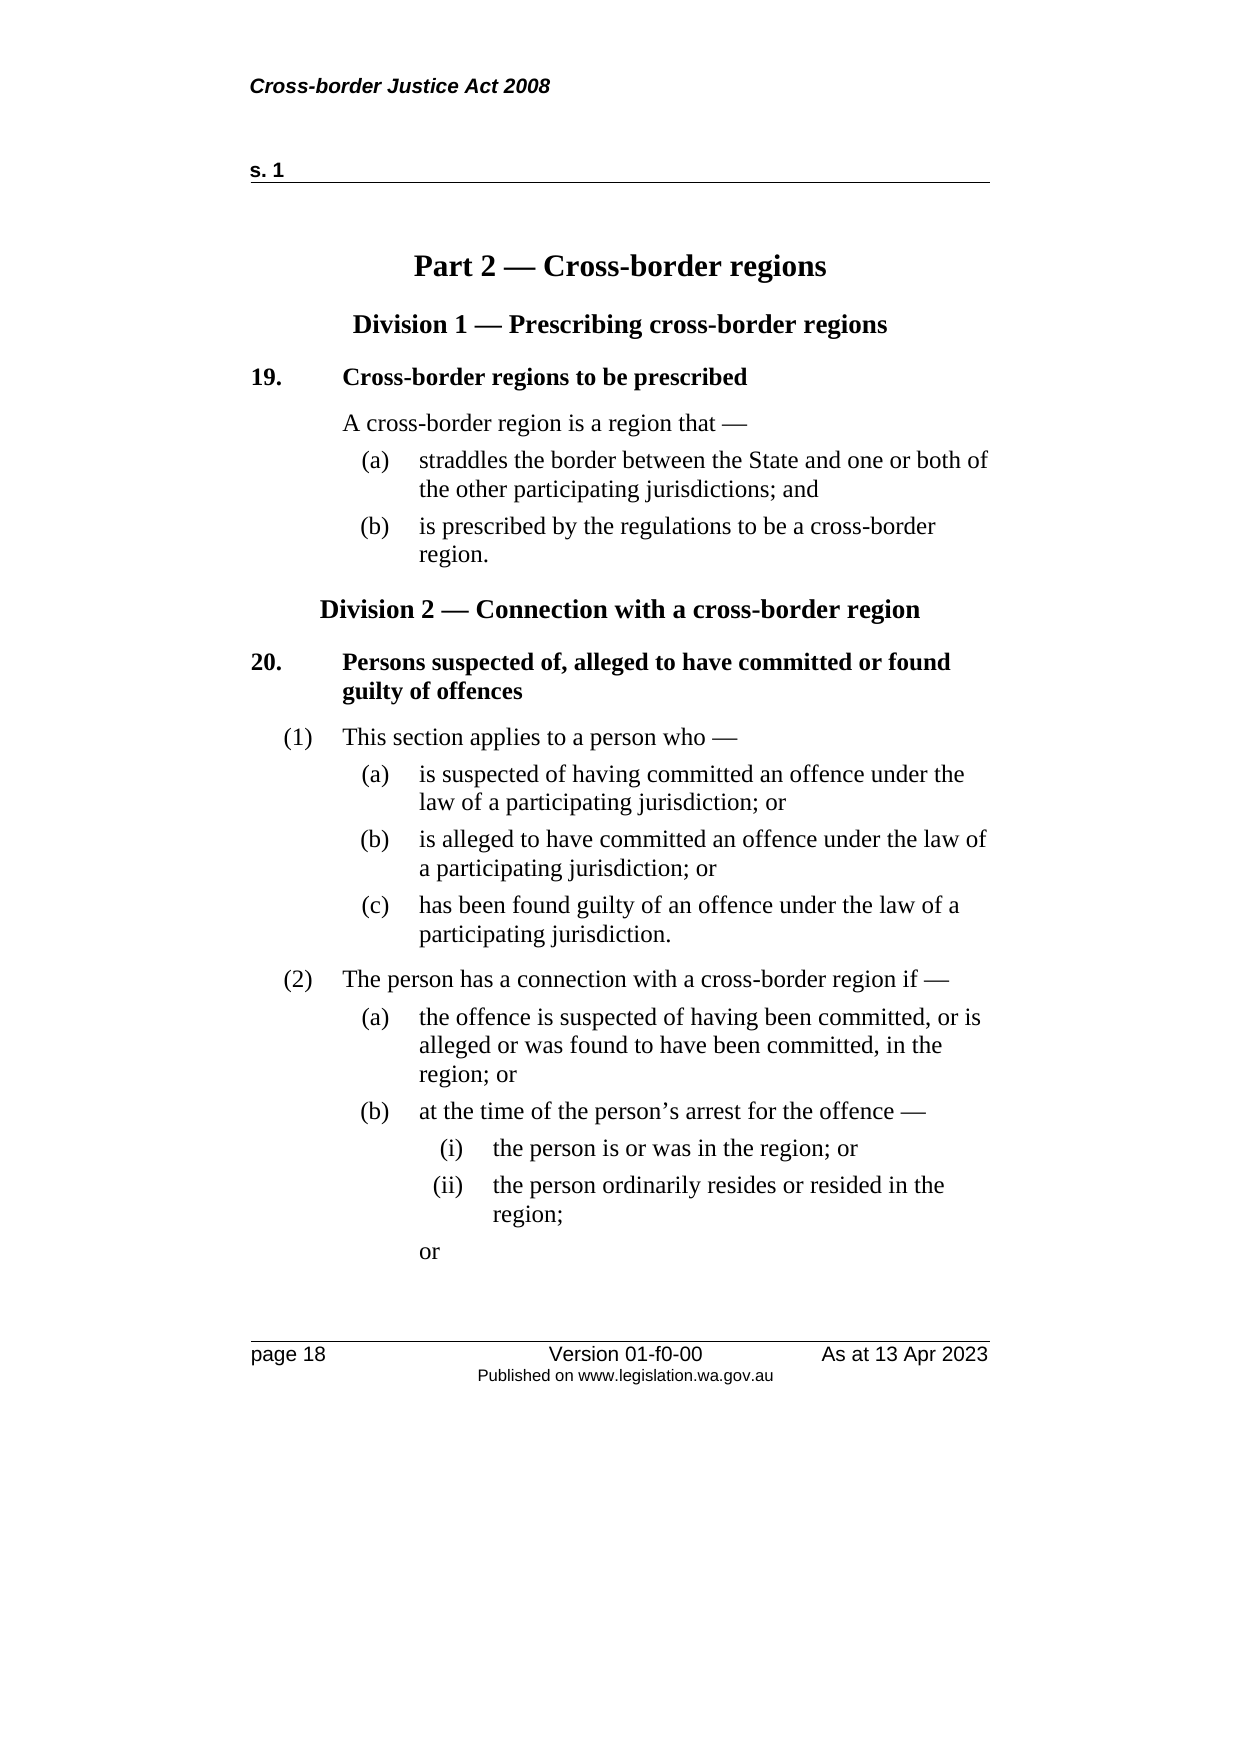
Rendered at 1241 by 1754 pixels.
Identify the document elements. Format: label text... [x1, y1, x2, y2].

subtitle 20. Persons suspected of, alleged to have committed or found guilty of offences [251, 647, 990, 705]
text (b) at the time of the person’s arrest for the offence — [251, 1096, 990, 1125]
text (2) The person has a connection with a cross-border region if — [251, 964, 990, 993]
subtitle Division 2 — Connection with a cross-border region [251, 593, 990, 624]
text (i) the person is or was in the region; or [251, 1133, 990, 1162]
text (1) This section applies to a person who — [251, 722, 990, 750]
text (ii) the person ordinarily resides or resided in the region; [251, 1170, 990, 1228]
subtitle Part 2 — Cross-border regions [251, 247, 990, 283]
text A cross-border region is a region that — [251, 408, 990, 437]
text (c) has been found guilty of an offence under the law of a participating jurisdiction. [251, 890, 990, 948]
text (b) is alleged to have committed an offence under the law of a participating jurisdiction; or [251, 824, 990, 882]
text (b) is prescribed by the regulations to be a cross-border region. [251, 511, 990, 568]
text (a) is suspected of having committed an offence under the law of a participating jurisdiction; or [251, 759, 990, 816]
text (a) the offence is suspected of having been committed, or is alleged or was found to have been committed, in the region; or [251, 1002, 990, 1088]
text (a) straddles the border between the State and one or both of the other participating jurisdictions; and [251, 445, 990, 502]
text or [251, 1236, 990, 1265]
subtitle 19. Cross-border regions to be prescribed [251, 362, 990, 391]
subtitle Division 1 — Prescribing cross-border regions [251, 308, 990, 339]
